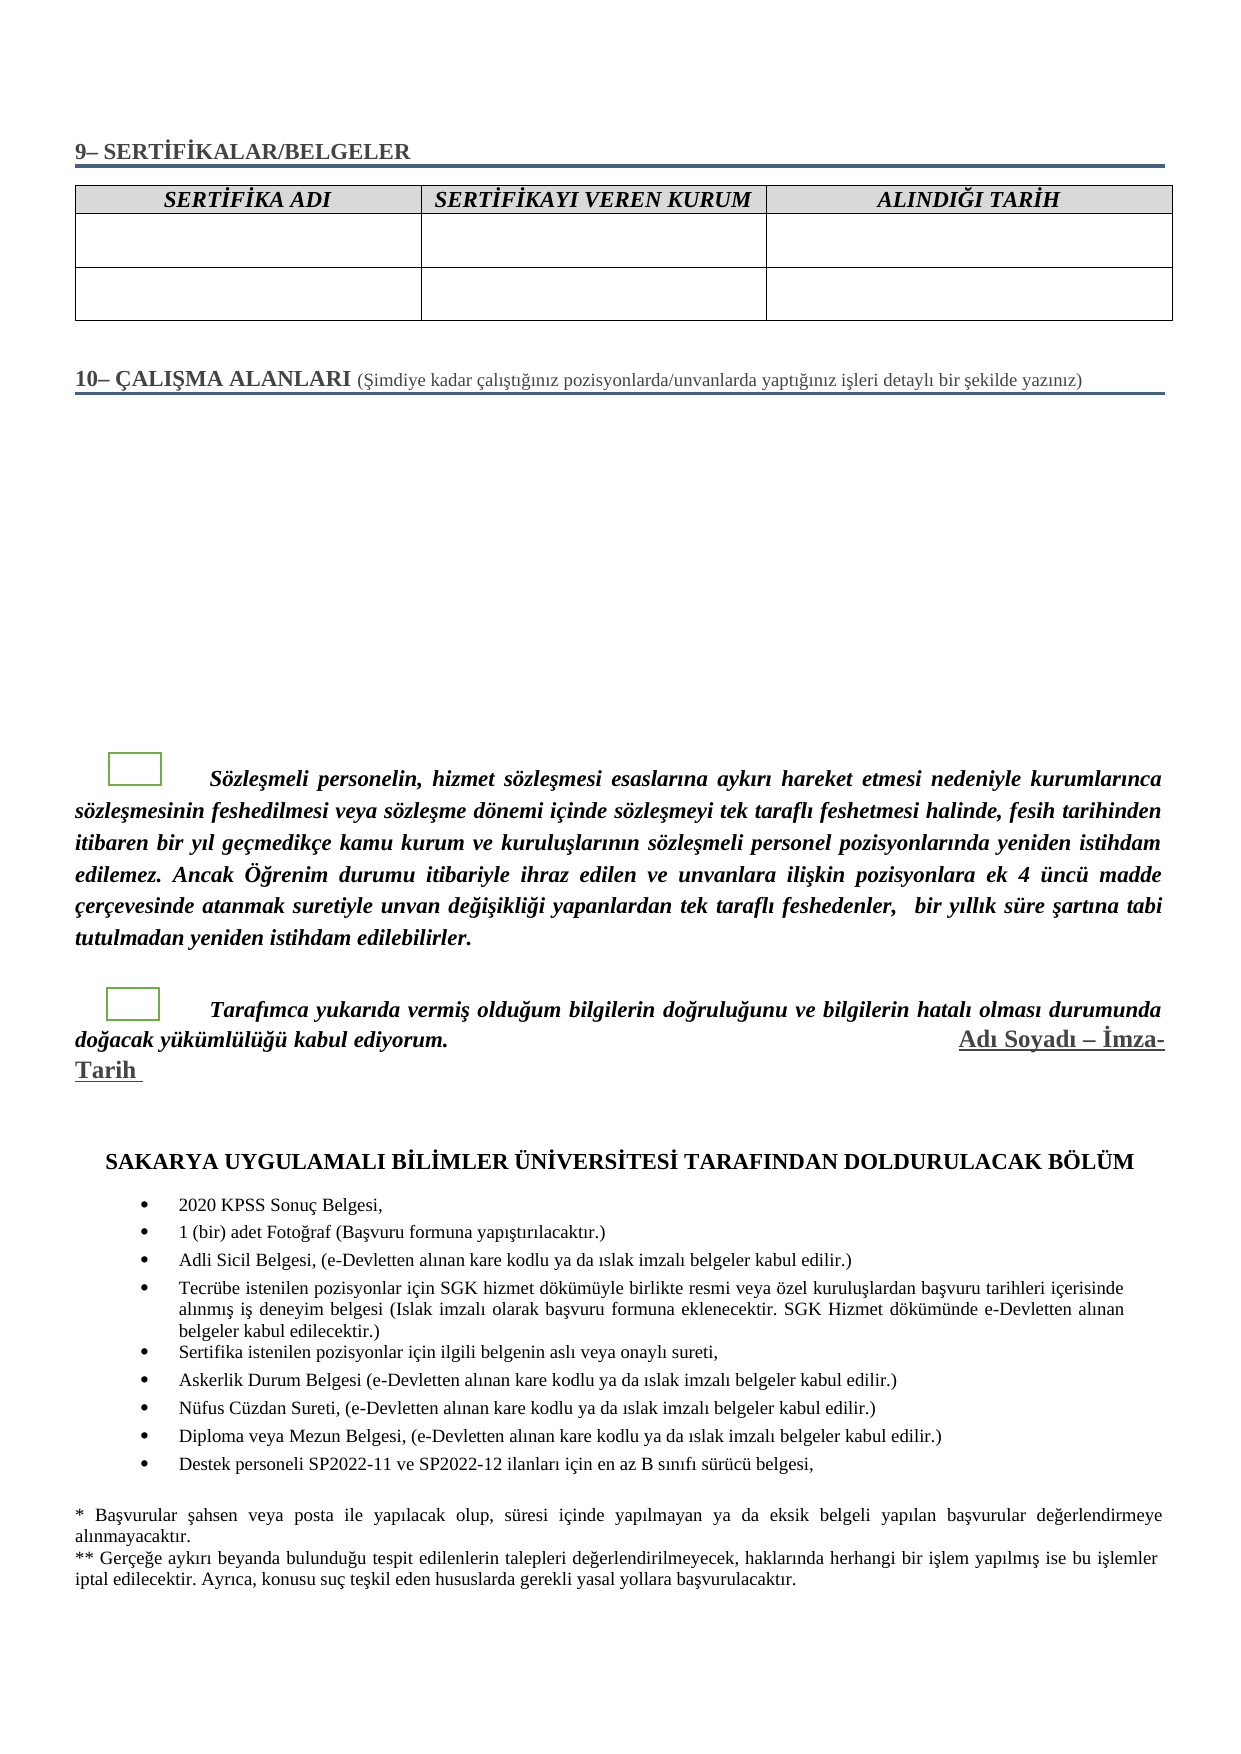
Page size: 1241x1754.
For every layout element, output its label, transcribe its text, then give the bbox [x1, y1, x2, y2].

text Tarafımca yukarıda vermiş olduğum bilgilerin doğruluğunu ve bilgilerin hatalı olması durumunda doğacak yükümlülüğü kabul ediyorum. Adı Soyadı – İmza- Tarih [75, 996, 1165, 1084]
list Diploma veya Mezun Belgesi, (e-Devletten alınan kare kodlu ya da ıslak imzalı belgeler kabul edilir.) [141, 1425, 1165, 1447]
list Askerlik Durum Belgesi (e-Devletten alınan kare kodlu ya da ıslak imzalı belgeler kabul edilir.) [141, 1369, 1165, 1391]
subtitle 9– SERTİFİKALAR/BELGELER [75, 138, 1165, 164]
list Nüfus Cüzdan Sureti, (e-Devletten alınan kare kodlu ya da ıslak imzalı belgeler kabul edilir.) [141, 1397, 1165, 1419]
table_header SERTİFİKAYI VEREN KURUM [422, 186, 766, 213]
table_cell [767, 268, 1172, 320]
text Sözleşmeli personelin, hizmet sözleşmesi esaslarına aykırı hareket etmesi nedeniyle kurumlarınca sözleşmesinin feshedilmesi veya sözleşme dönemi içinde sözleşmeyi tek taraflı feshetmesi halinde, fesih tarihinden itibaren bir yıl geçmedikçe kamu kurum ve kuruluşlarının sözleşmeli personel pozisyonlarında yeniden istihdam edilemez. Ancak Öğrenim durumu itibariyle ihraz edilen ve unvanlara ilişkin pozisyonlara ek 4 üncü madde çerçevesinde atanmak suretiyle unvan değişikliği yapanlardan tek taraflı feshedenler, bir yıllık süre şartına tabi tutulmadan yeniden istihdam edilebilirler. [75, 760, 1165, 951]
list Adli Sicil Belgesi, (e-Devletten alınan kare kodlu ya da ıslak imzalı belgeler kabul edilir.) [141, 1249, 1165, 1271]
text ** Gerçeğe aykırı beyanda bulunduğu tespit edilenlerin talepleri değerlendirilmeyecek, haklarında herhangi bir işlem yapılmış ise bu işlemler iptal edilecektir. Ayrıca, konusu suç teşkil eden hususlarda gerekli yasal yollara başvurulacaktır. [75, 1547, 1165, 1590]
list Sertifika istenilen pozisyonlar için ilgili belgenin aslı veya onaylı sureti, [141, 1341, 1165, 1363]
text * Başvurular şahsen veya posta ile yapılacak olup, süresi içinde yapılmayan ya da eksik belgeli yapılan başvurular değerlendirmeye alınmayacaktır. [75, 1503, 1165, 1547]
subtitle 10– ÇALIŞMA ALANLARI (Şimdiye kadar çalıştığınız pozisyonlarda/unvanlarda yaptığınız işleri detaylı bir şekilde yazınız) [75, 365, 1165, 392]
table_header ALINDIĞI TARİH [767, 186, 1172, 213]
list Destek personeli SP2022-11 ve SP2022-12 ilanları için en az B sınıfı sürücü belgesi, [141, 1453, 1165, 1475]
list 2020 KPSS Sonuç Belgesi, [141, 1193, 1165, 1215]
table_header SERTİFİKA ADI [76, 186, 421, 213]
list 1 (bir) adet Fotoğraf (Başvuru formuna yapıştırılacaktır.) [141, 1221, 1165, 1243]
table_cell [76, 214, 421, 267]
table_cell [422, 214, 766, 267]
table_cell [76, 268, 421, 320]
text SAKARYA UYGULAMALI BİLİMLER ÜNİVERSİTESİ TARAFINDAN DOLDURULACAK BÖLÜM [75, 1148, 1165, 1175]
table_cell [767, 214, 1172, 267]
table_cell [422, 268, 766, 320]
list Tecrübe istenilen pozisyonlar için SGK hizmet dökümüyle birlikte resmi veya özel kuruluşlardan başvuru tarihleri içerisinde alınmış iş deneyim belgesi (Islak imzalı olarak başvuru formuna eklenecektir. SGK Hizmet dökümünde e-Devletten alınan belgeler kabul edilecektir.) [141, 1277, 1126, 1341]
